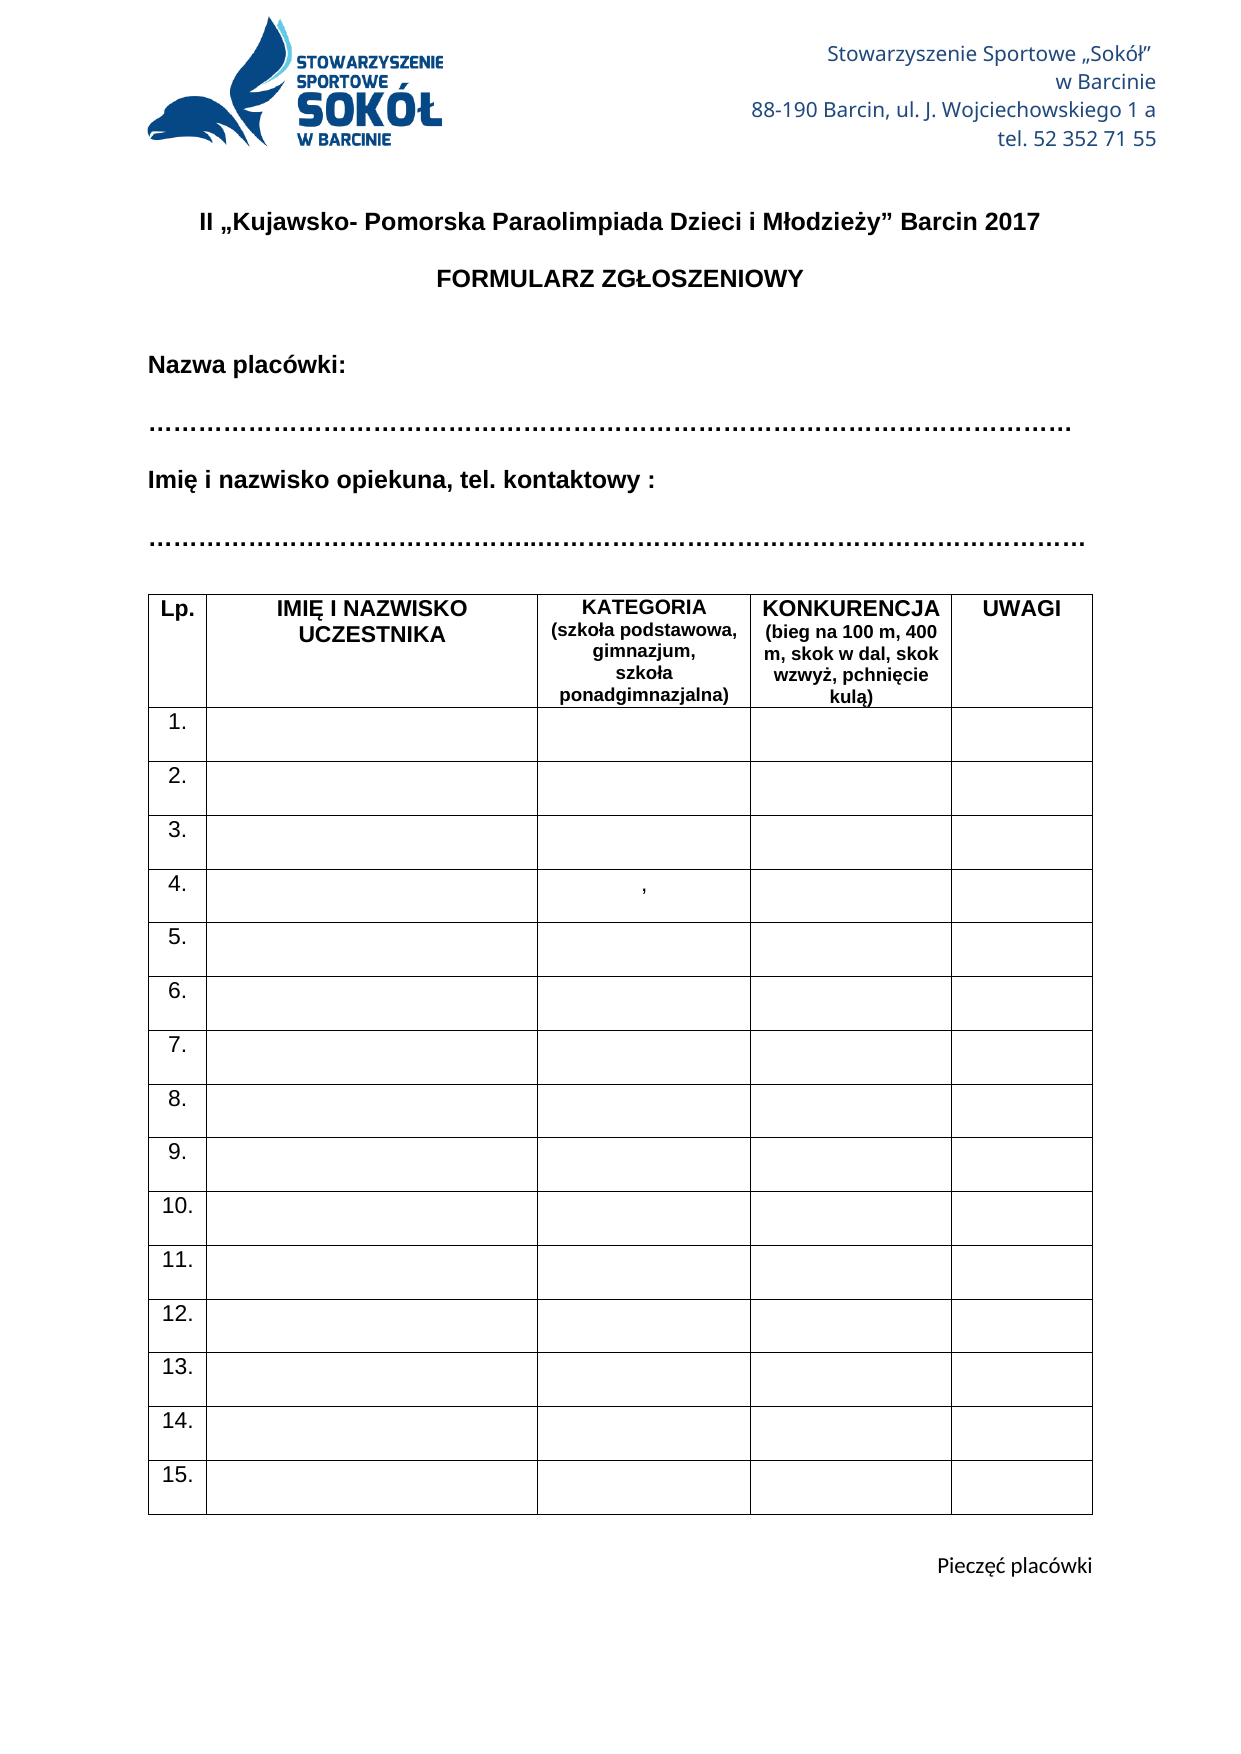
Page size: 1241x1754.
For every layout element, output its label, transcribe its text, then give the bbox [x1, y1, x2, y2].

table_cell [207, 1192, 537, 1245]
table_cell [538, 1407, 750, 1460]
table_cell [207, 816, 537, 868]
table_cell [538, 762, 750, 815]
table_cell [538, 977, 750, 1030]
table_cell [751, 1246, 951, 1298]
table_cell [538, 1138, 750, 1191]
table_cell [751, 1085, 951, 1137]
table_cell 2. [149, 762, 206, 815]
table_header KATEGORIA (szkoła podstawowa, gimnazjum, szkoła ponadgimnazjalna) [538, 595, 750, 707]
table_cell [952, 1031, 1092, 1083]
table_cell [952, 1085, 1092, 1137]
table_cell [751, 762, 951, 815]
table_cell [538, 1031, 750, 1083]
text Nazwa placówki: [148, 351, 1092, 379]
table_cell 4. [149, 870, 206, 922]
table_cell 1. [149, 708, 206, 761]
table_cell [538, 1461, 750, 1513]
table_cell [952, 1407, 1092, 1460]
table_cell [207, 1246, 537, 1298]
table_cell [751, 1192, 951, 1245]
table_cell [207, 762, 537, 815]
table_cell [207, 1300, 537, 1352]
table_cell [751, 816, 951, 868]
table_cell 10. [149, 1192, 206, 1245]
table_cell 8. [149, 1085, 206, 1137]
table_cell 5. [149, 923, 206, 976]
table_cell [538, 1353, 750, 1406]
table_cell [751, 1461, 951, 1513]
text II „Kujawsko- Pomorska Paraolimpiada Dzieci i Młodzieży” Barcin 2017 [148, 207, 1092, 236]
table_cell [538, 1192, 750, 1245]
table_cell [751, 1407, 951, 1460]
text FORMULARZ ZGŁOSZENIOWY [148, 264, 1092, 293]
text ………………………………………………………………………………………………… [148, 408, 1092, 437]
table_cell 11. [149, 1246, 206, 1298]
table_cell [751, 977, 951, 1030]
table_header UWAGI [952, 595, 1092, 707]
table_cell [207, 923, 537, 976]
table_cell [538, 1246, 750, 1298]
table_cell [952, 1192, 1092, 1245]
table_cell [952, 708, 1092, 761]
table_cell 15. [149, 1461, 206, 1513]
table_cell 12. [149, 1300, 206, 1352]
table_cell 14. [149, 1407, 206, 1460]
table_cell [751, 1353, 951, 1406]
table_cell [952, 1138, 1092, 1191]
table_header KONKURENCJA (bieg na 100 m, 400 m, skok w dal, skok wzwyż, pchnięcie kulą) [751, 595, 951, 707]
table_cell [207, 977, 537, 1030]
table_cell [207, 1407, 537, 1460]
table_cell [207, 870, 537, 922]
table_cell [952, 1300, 1092, 1352]
text Imię i nazwisko opiekuna, tel. kontaktowy : [148, 437, 1092, 494]
text Pieczęć placówki [148, 1551, 1092, 1579]
table_cell [952, 816, 1092, 868]
table_header Lp. [149, 595, 206, 707]
table_cell [207, 1461, 537, 1513]
table_cell [952, 977, 1092, 1030]
table_cell [952, 923, 1092, 976]
table_cell [751, 708, 951, 761]
table_cell [538, 923, 750, 976]
table_cell [207, 1085, 537, 1137]
table_cell 6. [149, 977, 206, 1030]
table_header IMIĘ I NAZWISKO UCZESTNIKA [207, 595, 537, 707]
table_cell [751, 870, 951, 922]
table_cell [952, 1353, 1092, 1406]
table_cell [952, 1461, 1092, 1513]
table_cell [751, 1300, 951, 1352]
table_cell [207, 1138, 537, 1191]
table_cell [538, 816, 750, 868]
table_cell [538, 1300, 750, 1352]
table_cell [207, 708, 537, 761]
table_cell [538, 1085, 750, 1137]
table_cell [751, 1138, 951, 1191]
table_cell [207, 1353, 537, 1406]
table_cell [207, 1031, 537, 1083]
table_cell 7. [149, 1031, 206, 1083]
table_cell 3. [149, 816, 206, 868]
picture [147, 16, 443, 147]
table_cell [538, 708, 750, 761]
table_cell 13. [149, 1353, 206, 1406]
table_cell , [538, 870, 750, 922]
table_cell [952, 870, 1092, 922]
table_cell [751, 923, 951, 976]
text ………………………………………..………………………………………………………… [148, 523, 1092, 552]
table_cell 9. [149, 1138, 206, 1191]
table_cell [952, 762, 1092, 815]
table_cell [751, 1031, 951, 1083]
table_cell [952, 1246, 1092, 1298]
